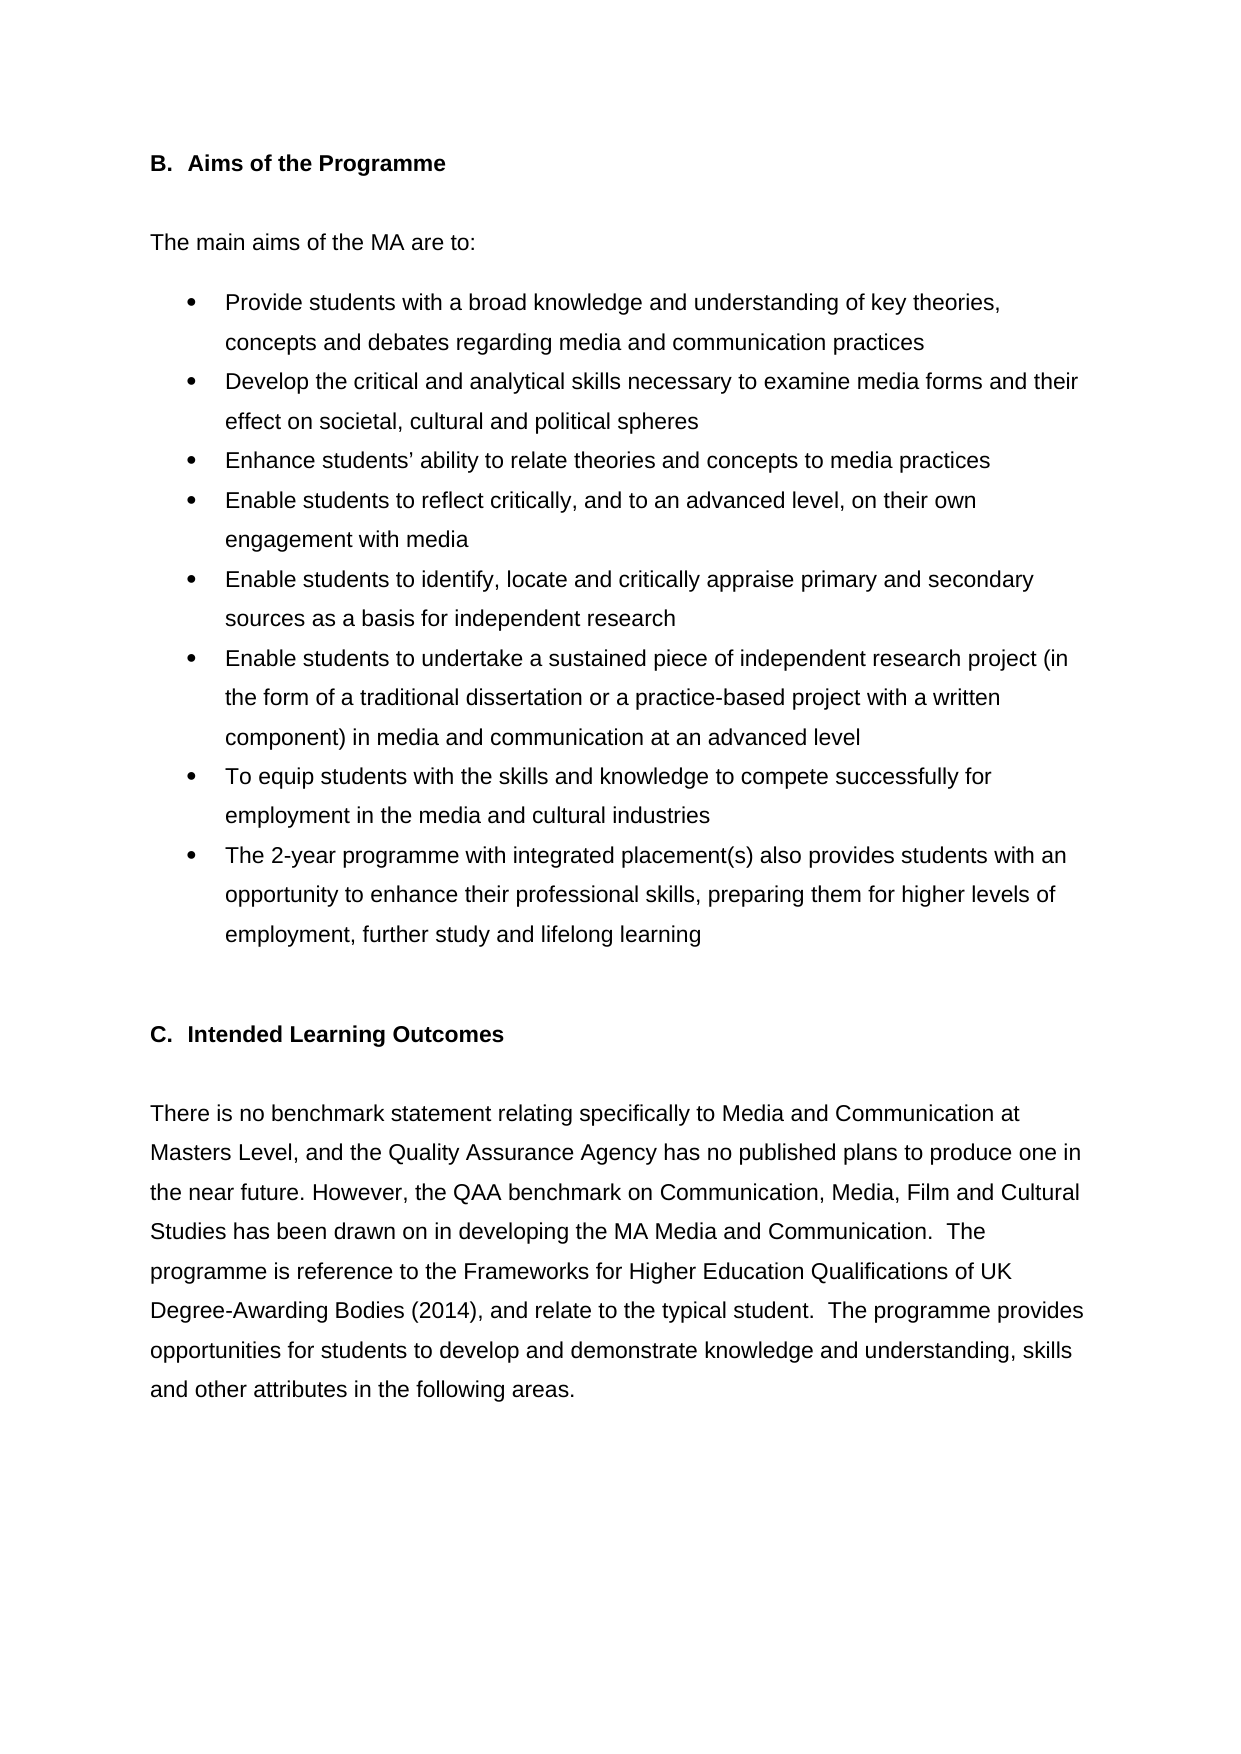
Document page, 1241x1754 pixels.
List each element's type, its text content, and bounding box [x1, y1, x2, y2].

list Aims of the Programme [150, 150, 1090, 176]
list Enable students to undertake a sustained piece of independent research project (in the form of a traditional dissertation or a practice-based project with a written component) in media and communication at an advanced level [187, 644, 1090, 750]
list Develop the critical and analytical skills necessary to examine media forms and their effect on societal, cultural and political spheres [187, 368, 1090, 434]
list To equip students with the skills and knowledge to compete successfully for employment in the media and cultural industries [187, 763, 1090, 829]
list Enhance students’ ability to relate theories and concepts to media practices [187, 447, 1090, 473]
list The 2-year programme with integrated placement(s) also provides students with an opportunity to enhance their professional skills, preparing them for higher levels of employment, further study and lifelong learning [187, 842, 1090, 947]
list Provide students with a broad knowledge and understanding of key theories, concepts and debates regarding media and communication practices [187, 289, 1090, 355]
list Enable students to reflect critically, and to an advanced level, on their own engagement with media [187, 487, 1090, 552]
text There is no benchmark statement relating specifically to Media and Communication at Masters Level, and the Quality Assurance Agency has no published plans to produce one in the near future. However, the QAA benchmark on Communication, Media, Film and Cultural Studies has been drawn on in developing the MA Media and Communication. The programme is reference to the Frameworks for Higher Education Qualifications of UK Degree-Awarding Bodies (2014), and relate to the typical student. The programme provides opportunities for students to develop and demonstrate knowledge and understanding, skills and other attributes in the following areas. [150, 1100, 1090, 1402]
text The main aims of the MA are to: [150, 229, 1090, 255]
list Enable students to identify, locate and critically appraise primary and secondary sources as a basis for independent research [187, 566, 1090, 631]
list Intended Learning Outcomes [150, 1021, 1090, 1047]
